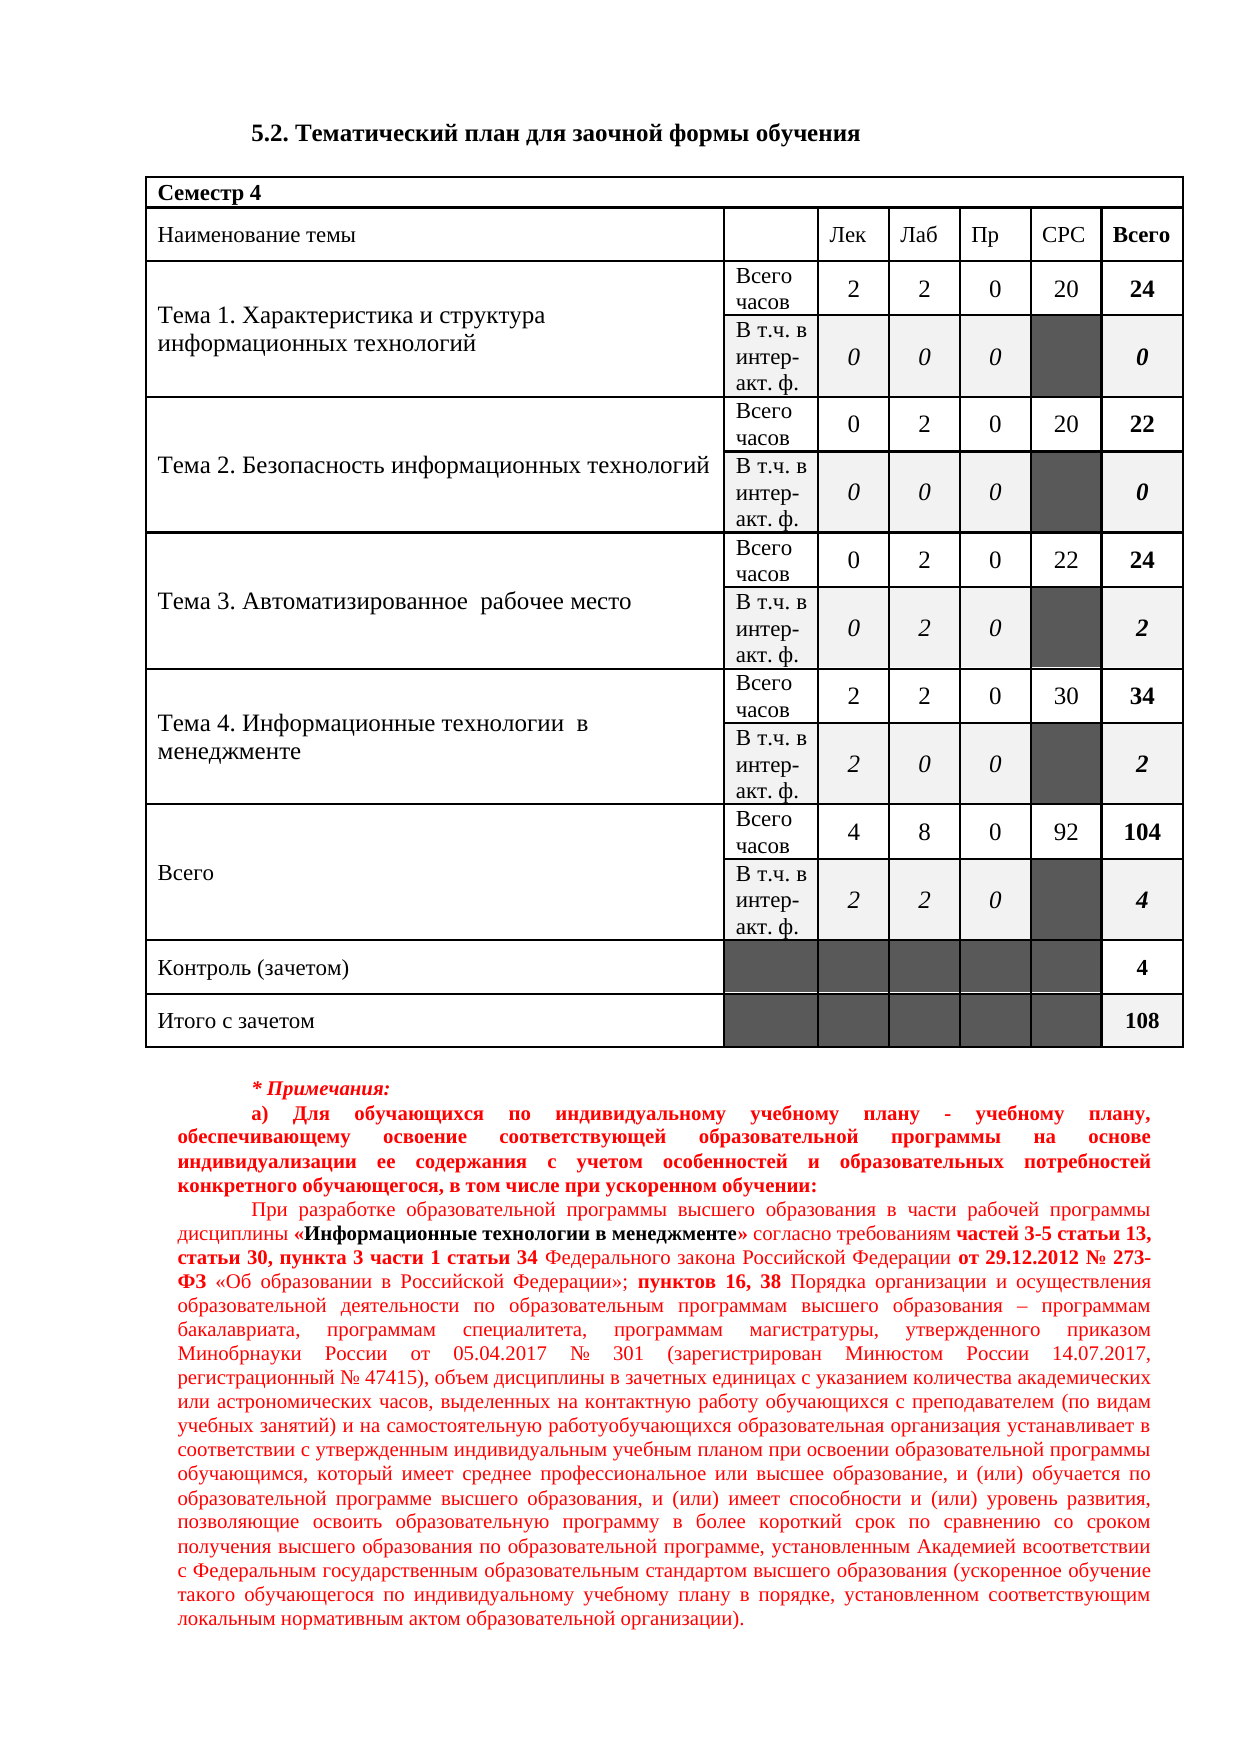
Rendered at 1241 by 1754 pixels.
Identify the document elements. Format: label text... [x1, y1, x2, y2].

table_cell 8 [890, 805, 959, 858]
table_cell [725, 209, 817, 259]
table_cell Пр [961, 209, 1030, 259]
table_cell [961, 941, 1030, 992]
table_cell 20 [1032, 398, 1100, 450]
table_cell [725, 995, 817, 1046]
table_cell Лек [819, 209, 888, 259]
table_cell [1032, 588, 1100, 667]
table_cell [819, 941, 888, 992]
table_cell Всего [147, 805, 723, 939]
table_cell 0 [819, 534, 888, 586]
table_cell 104 [1103, 805, 1182, 858]
table_cell 0 [819, 453, 888, 531]
table_cell 0 [890, 724, 959, 803]
table_cell 24 [1103, 534, 1182, 586]
table_cell Наименование темы [147, 209, 723, 259]
table_cell 30 [1032, 670, 1100, 722]
table_cell 4 [1103, 860, 1182, 939]
table_cell В т.ч. в интер-акт. ф. [725, 316, 817, 396]
table_cell Всего часов [725, 670, 817, 722]
table_cell Тема 4. Информационные технологии в менеджменте [147, 670, 723, 803]
table_cell [1032, 860, 1100, 939]
table_cell 0 [961, 805, 1030, 858]
table_cell Лаб [890, 209, 959, 259]
table_cell 2 [819, 262, 888, 314]
table_cell Всего [1103, 209, 1182, 259]
table_cell 2 [819, 670, 888, 722]
table_cell 0 [1103, 316, 1182, 396]
table_cell 0 [961, 724, 1030, 803]
table_cell 2 [819, 724, 888, 803]
table_cell 22 [1103, 398, 1182, 450]
table_cell Всего часов [725, 262, 817, 314]
table_cell В т.ч. в интер-акт. ф. [725, 588, 817, 667]
table_cell СРС [1032, 209, 1100, 259]
table_cell [725, 941, 817, 992]
table_cell В т.ч. в интер-акт. ф. [725, 453, 817, 531]
table_cell 0 [961, 316, 1030, 396]
table_cell 2 [890, 670, 959, 722]
table_cell 0 [961, 534, 1030, 586]
table_cell 2 [890, 262, 959, 314]
table_cell 108 [1103, 995, 1182, 1046]
table_cell 34 [1103, 670, 1182, 722]
text 5.2. Тематический план для заочной формы обучения [177, 118, 1152, 147]
table_cell 0 [1103, 453, 1182, 531]
table_cell 4 [1103, 941, 1182, 992]
table_cell Тема 3. Автоматизированное рабочее место [147, 534, 723, 667]
table_cell Итого с зачетом [147, 995, 723, 1046]
table_cell 0 [961, 670, 1030, 722]
table_cell Всего часов [725, 534, 817, 586]
table_cell 0 [890, 453, 959, 531]
table_cell 0 [890, 316, 959, 396]
table_cell 0 [819, 588, 888, 667]
table_cell 24 [1103, 262, 1182, 314]
table_cell [1032, 724, 1100, 803]
table_cell [819, 995, 888, 1046]
table_cell 22 [1032, 534, 1100, 586]
table_cell 0 [961, 398, 1030, 450]
table_cell 2 [890, 534, 959, 586]
table_cell 2 [1103, 724, 1182, 803]
table_cell В т.ч. в интер-акт. ф. [725, 860, 817, 939]
table_cell В т.ч. в интер-акт. ф. [725, 724, 817, 803]
table_cell 2 [890, 398, 959, 450]
table_cell Всего часов [725, 398, 817, 450]
table_cell 0 [819, 316, 888, 396]
table_cell 20 [1032, 262, 1100, 314]
table_cell [1032, 995, 1100, 1046]
table_cell 0 [961, 588, 1030, 667]
table_cell 0 [819, 398, 888, 450]
table_cell 2 [1103, 588, 1182, 667]
table_cell Контроль (зачетом) [147, 941, 723, 992]
table_cell Тема 2. Безопасность информационных технологий [147, 398, 723, 531]
table_cell [1032, 941, 1100, 992]
table_cell 2 [890, 860, 959, 939]
table_cell [890, 941, 959, 992]
table_cell 2 [819, 860, 888, 939]
table_cell 4 [819, 805, 888, 858]
table_cell 0 [961, 262, 1030, 314]
table_cell 0 [961, 860, 1030, 939]
table_cell 2 [890, 588, 959, 667]
table_cell 92 [1032, 805, 1100, 858]
text а) Для обучающихся по индивидуальному учебному плану - учебному плану, обеспечивающему освоение соответствующей образовательной программы на основе индивидуализации ее содержания с учетом особенностей и образовательных потребностей конкретного обучающегося, в том числе при ускоренном обучении: [177, 1100, 1152, 1197]
table_cell [1032, 453, 1100, 531]
table_cell Всего часов [725, 805, 817, 858]
table_cell [890, 995, 959, 1046]
table_cell Тема 1. Характеристика и структура информационных технологий [147, 262, 723, 396]
text При разработке образовательной программы высшего образования в части рабочей программы дисциплины «Информационные технологии в менеджменте» согласно требованиям частей 3-5 статьи 13, статьи 30, пункта 3 части 1 статьи 34 Федерального закона Российской Федерации от 29.12.2012 № 273-ФЗ «Об образовании в Российской Федерации»; пунктов 16, 38 Порядка организации и осуществления образовательной деятельности по образовательным программам высшего образования – программам бакалавриата, программам специалитета, программам магистратуры, утвержденного приказом Минобрнауки России от 05.04.2017 № 301 (зарегистрирован Минюстом России 14.07.2017, регистрационный № 47415), объем дисциплины в зачетных единицах с указанием количества академических или астрономических часов, выделенных на контактную работу обучающихся с преподавателем (по видам учебных занятий) и на самостоятельную работуобучающихся образовательная организация устанавливает в соответствии с утвержденным индивидуальным учебным планом при освоении образовательной программы обучающимся, который имеет среднее профессиональное или высшее образование, и (или) обучается по образовательной программе высшего образования, и (или) имеет способности и (или) уровень развития, позволяющие освоить образовательную программу в более короткий срок по сравнению со сроком получения высшего образования по образовательной программе, установленным Академией всоответствии с Федеральным государственным образовательным стандартом высшего образования (ускоренное обучение такого обучающегося по индивидуальному учебному плану в порядке, установленном соответствующим локальным нормативным актом образовательной организации). [177, 1197, 1152, 1630]
table_cell [961, 995, 1030, 1046]
table_cell 0 [961, 453, 1030, 531]
text * Примечания: [177, 1076, 1152, 1100]
table_header Семестр 4 [147, 178, 1182, 206]
table_cell [1032, 316, 1100, 396]
